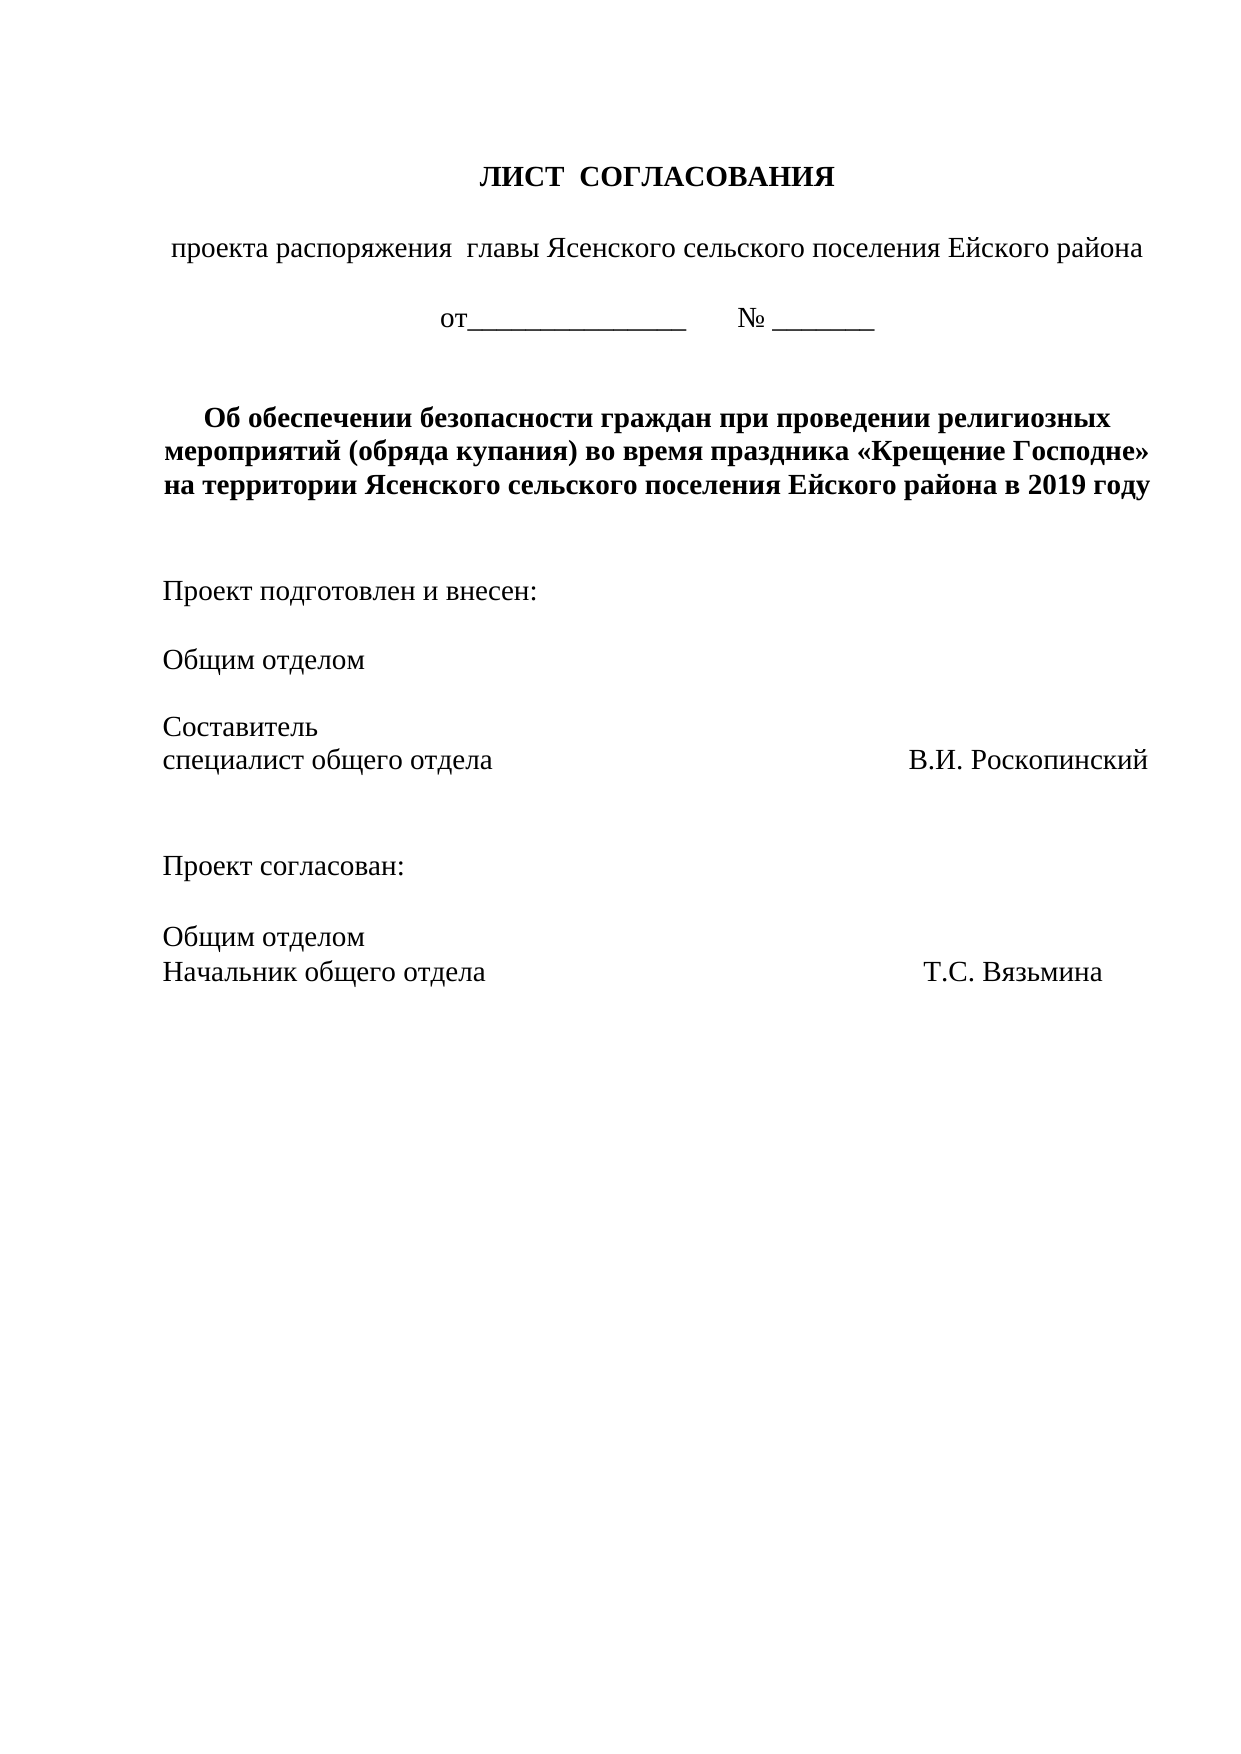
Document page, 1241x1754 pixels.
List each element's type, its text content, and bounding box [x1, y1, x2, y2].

text Об обеспечении безопасности граждан при проведении религиозных мероприятий (обряда купания) во время праздника «Крещение Господне» на территории Ясенского сельского поселения Ейского района в 2019 году [162, 400, 1152, 501]
text проекта распоряжения главы Ясенского сельского поселения Ейского района [162, 230, 1152, 263]
text от_______________ № _______ [162, 301, 1152, 334]
text Составитель [162, 709, 1152, 742]
text специалист общего отдела В.И. Роскопинский [162, 742, 1152, 776]
text Проект согласован: [162, 848, 1152, 882]
text Начальник общего отдела Т.С. Вязьмина [162, 954, 1152, 988]
text Общим отделом [162, 919, 1152, 952]
text Проект подготовлен и внесен: [162, 573, 1152, 606]
text ЛИСТ СОГЛАСОВАНИЯ [162, 159, 1152, 193]
text Общим отделом [162, 642, 1152, 675]
